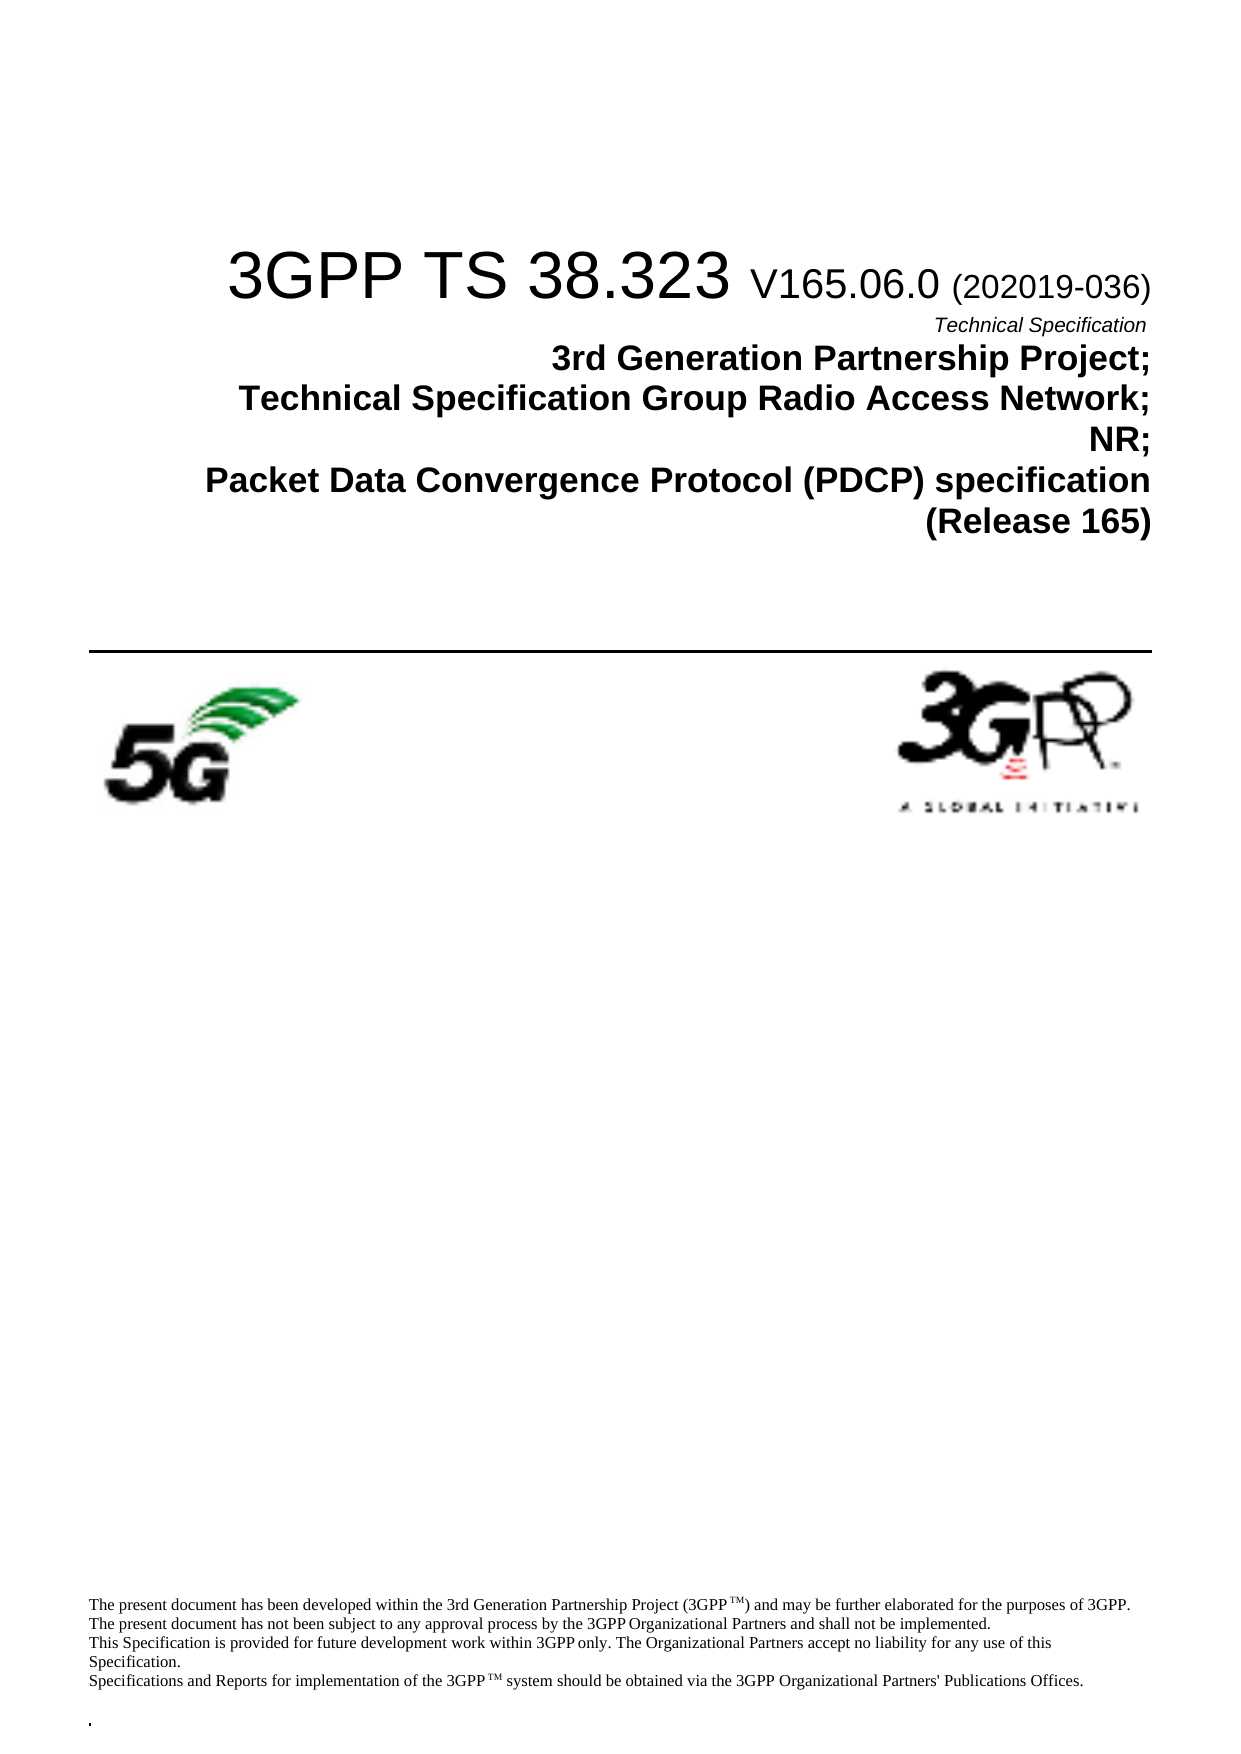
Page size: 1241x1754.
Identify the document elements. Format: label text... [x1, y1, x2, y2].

text Packet Data Convergence Protocol (PDCP) specification [89, 459, 1152, 500]
text The present document has been developed within the 3rd Generation Partnership Project (3GPP TM) and may be further elaborated for the purposes of 3GPP. The present document has not been subject to any approval process by the 3GPP Organizational Partners and shall not be implemented. This Specification is provided for future development work within 3GPP only. The Organizational Partners accept no liability for any use of this Specification. Specifications and Reports for implementation of the 3GPP TM system should be obtained via the 3GPP Organizational Partners' Publications Offices. [89, 1594, 1131, 1690]
text NR; [89, 418, 1152, 459]
text Technical Specification [89, 313, 1149, 337]
text Technical Specification Group Radio Access Network; [89, 378, 1152, 418]
text (Release 1) [89, 500, 1152, 541]
text 3GPP TS 38.323 V1..0 (20-0) [89, 236, 1152, 313]
text 3rd Generation Partnership Project; [89, 337, 1152, 378]
